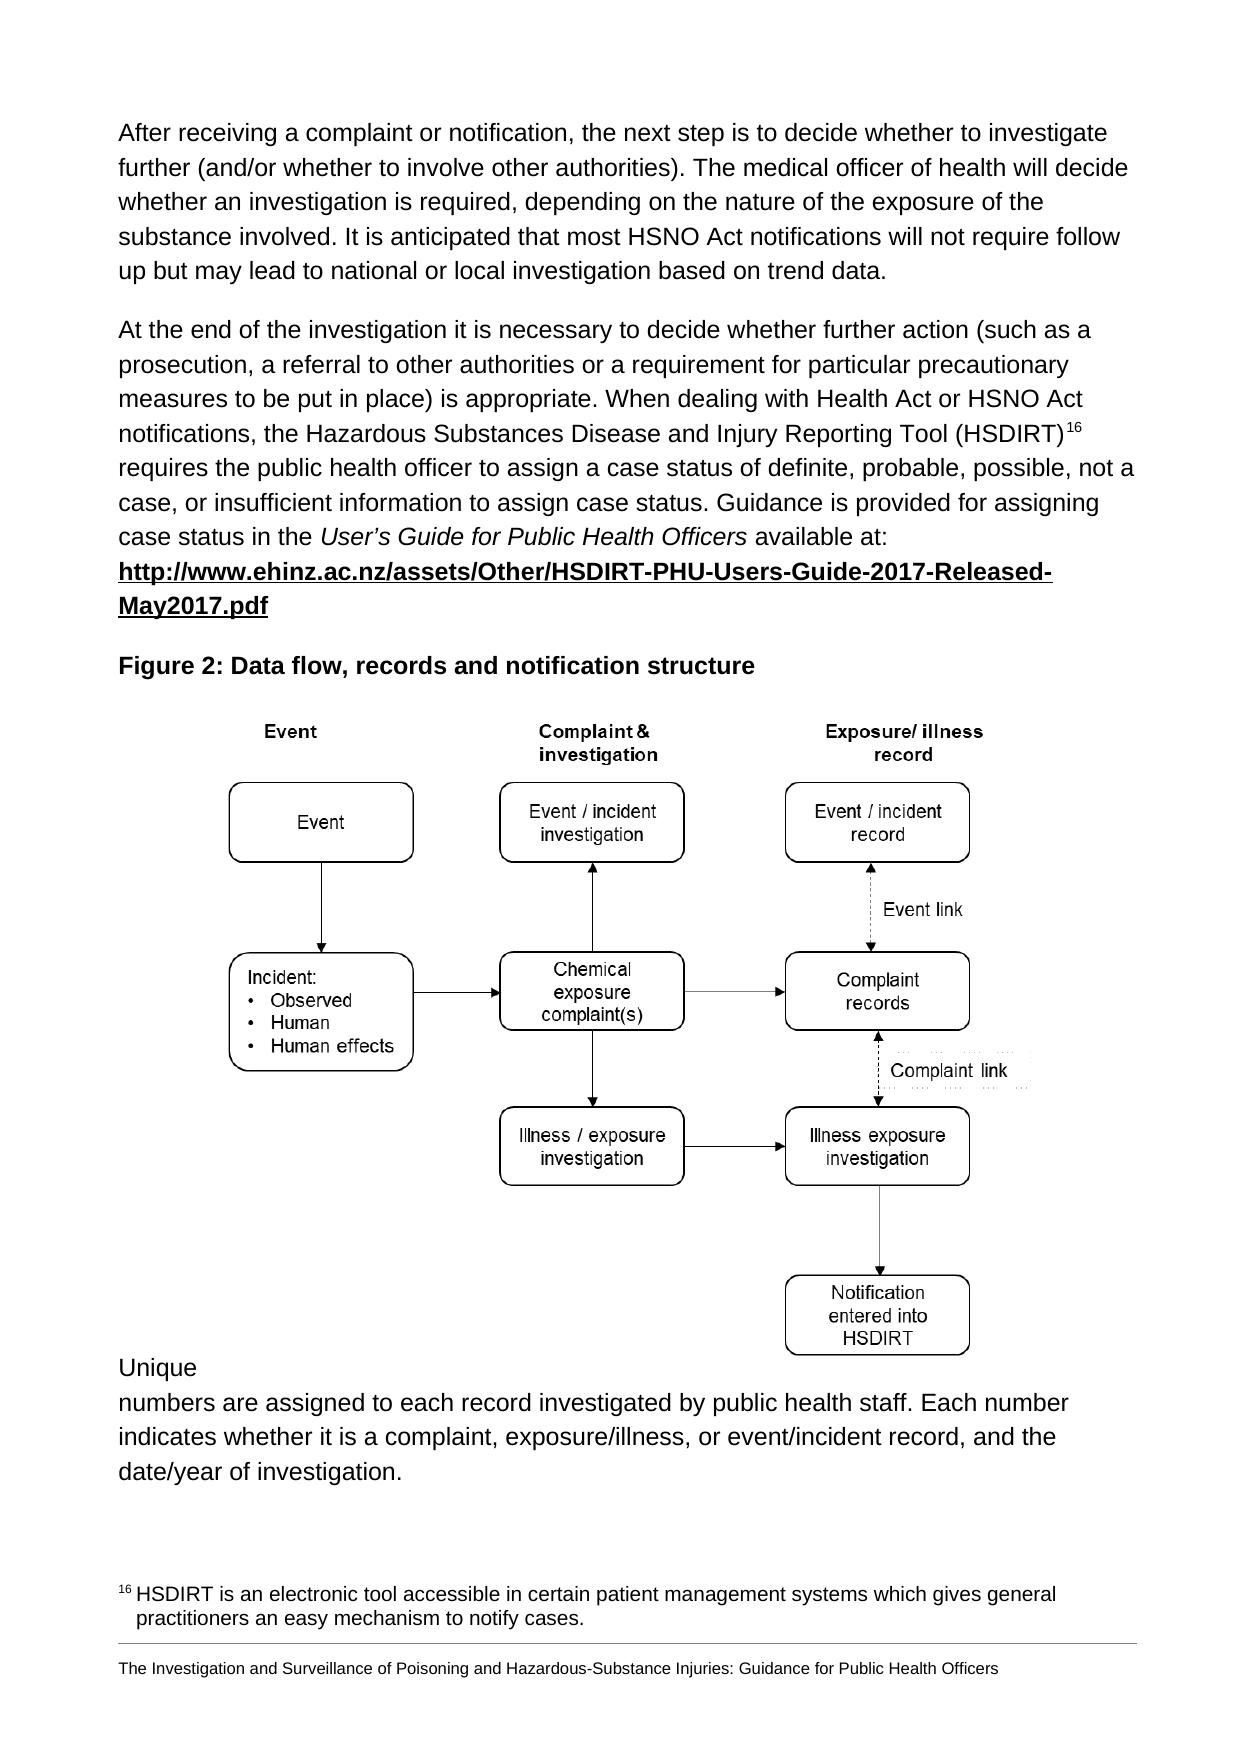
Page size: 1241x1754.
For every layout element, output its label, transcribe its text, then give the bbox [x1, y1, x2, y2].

picture [228, 712, 1031, 1360]
text After receiving a complaint or notification, the next step is to decide whether to investigate further (and/or whether to involve other authorities). The medical officer of health will decide whether an investigation is required, depending on the nature of the exposure of the substance involved. It is anticipated that most HSNO Act notifications will not require follow up but may lead to national or local investigation based on trend data. [118, 118, 1137, 285]
text Unique numbers are assigned to each record investigated by public health staff. Each number indicates whether it is a complaint, exposure/illness, or event/incident record, and the date/year of investigation. [118, 1353, 1137, 1485]
text At the end of the investigation it is necessary to decide whether further action (such as a prosecution, a referral to other authorities or a requirement for particular precautionary measures to be put in place) is appropriate. When dealing with Health Act or HSNO Act notifications, the Hazardous Substances Disease and Injury Reporting Tool (HSDIRT) requires the public health officer to assign a case status of definite, probable, possible, not a case, or insufficient information to assign case status. Guidance is provided for assigning case status in the User’s Guide for Public Health Officers available at: http://www.ehinz.ac.nz/assets/Other/HSDIRT-PHU-Users-Guide-2017-Released-May2017.pdf [118, 316, 1137, 620]
text Figure 2: Data flow, records and notification structure [118, 651, 1137, 679]
